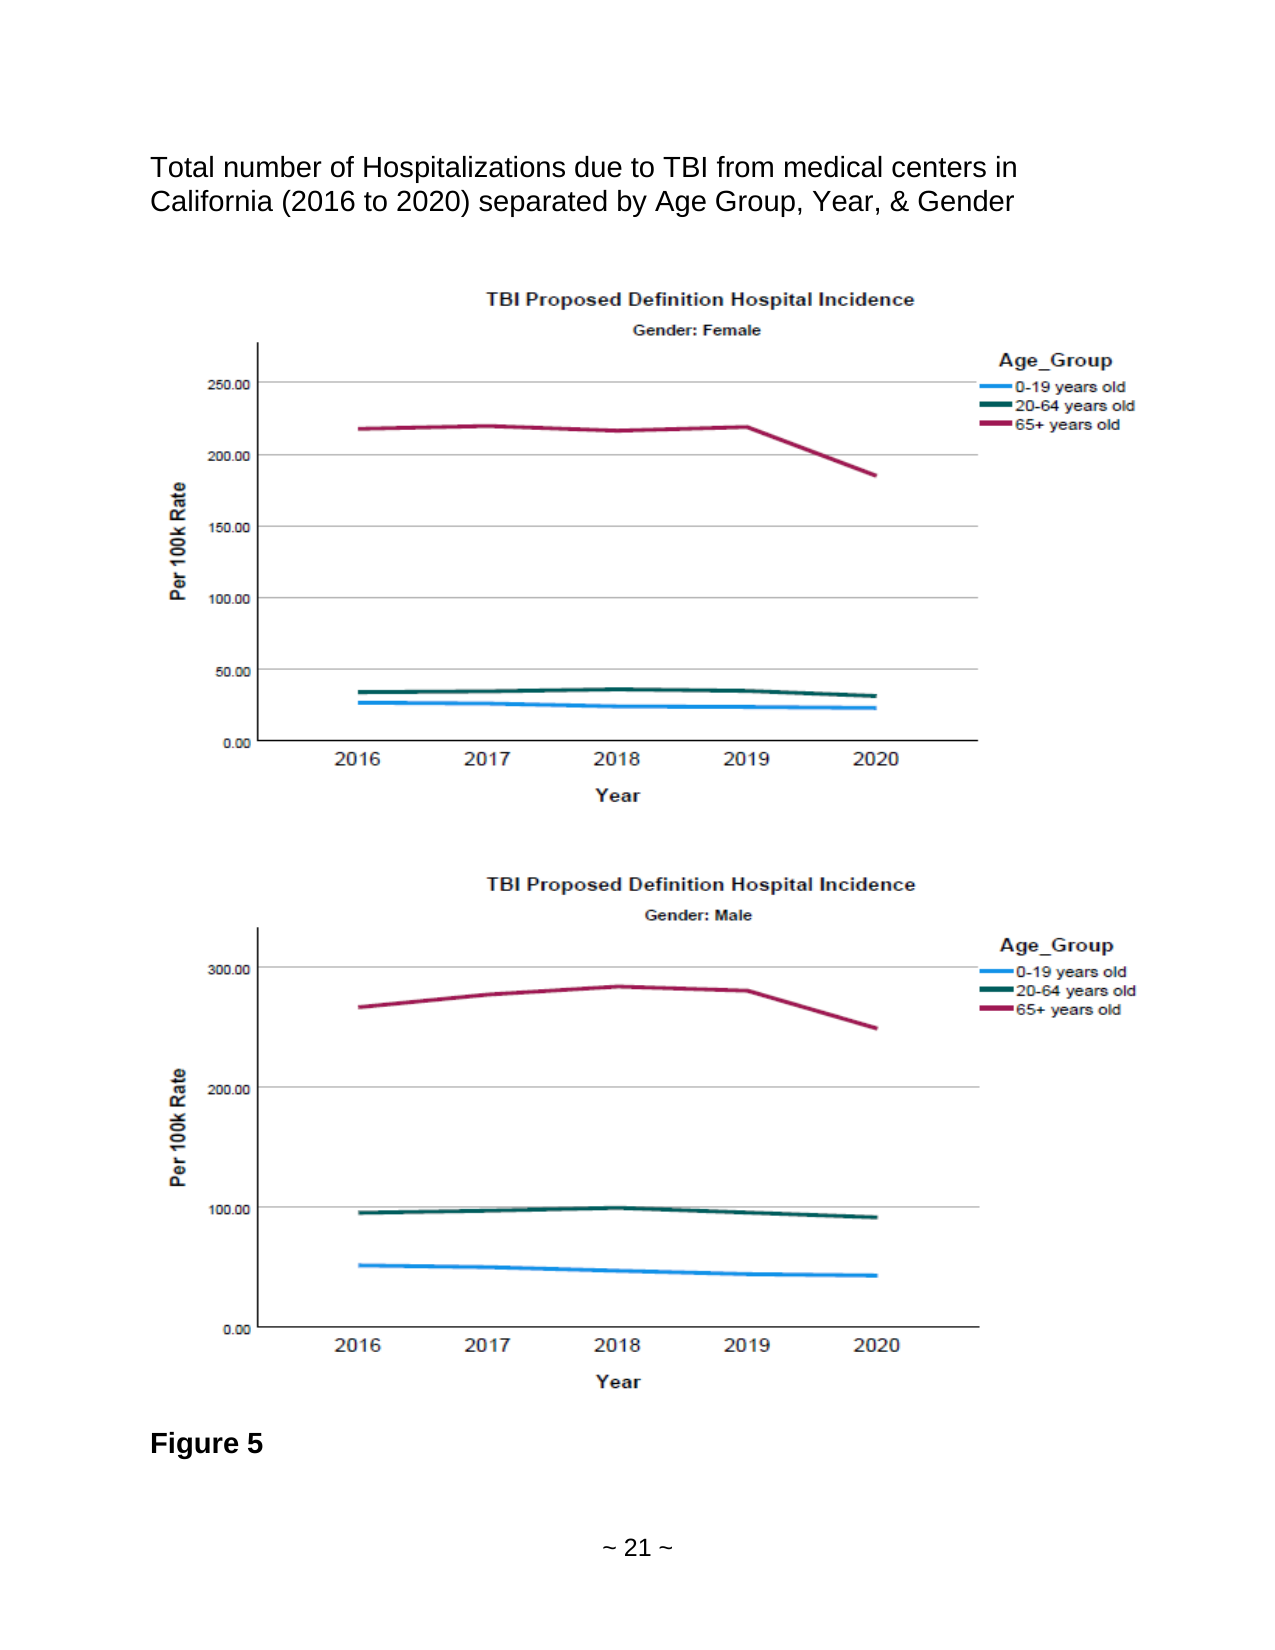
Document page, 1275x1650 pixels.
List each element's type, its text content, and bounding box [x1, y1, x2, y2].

text Figure 5 [150, 1426, 1125, 1459]
text Total number of Hospitalizations due to TBI from medical centers in California (2016 to 2020) separated by Age Group, Year, & Gender [150, 150, 1125, 217]
picture [150, 275, 1157, 1414]
